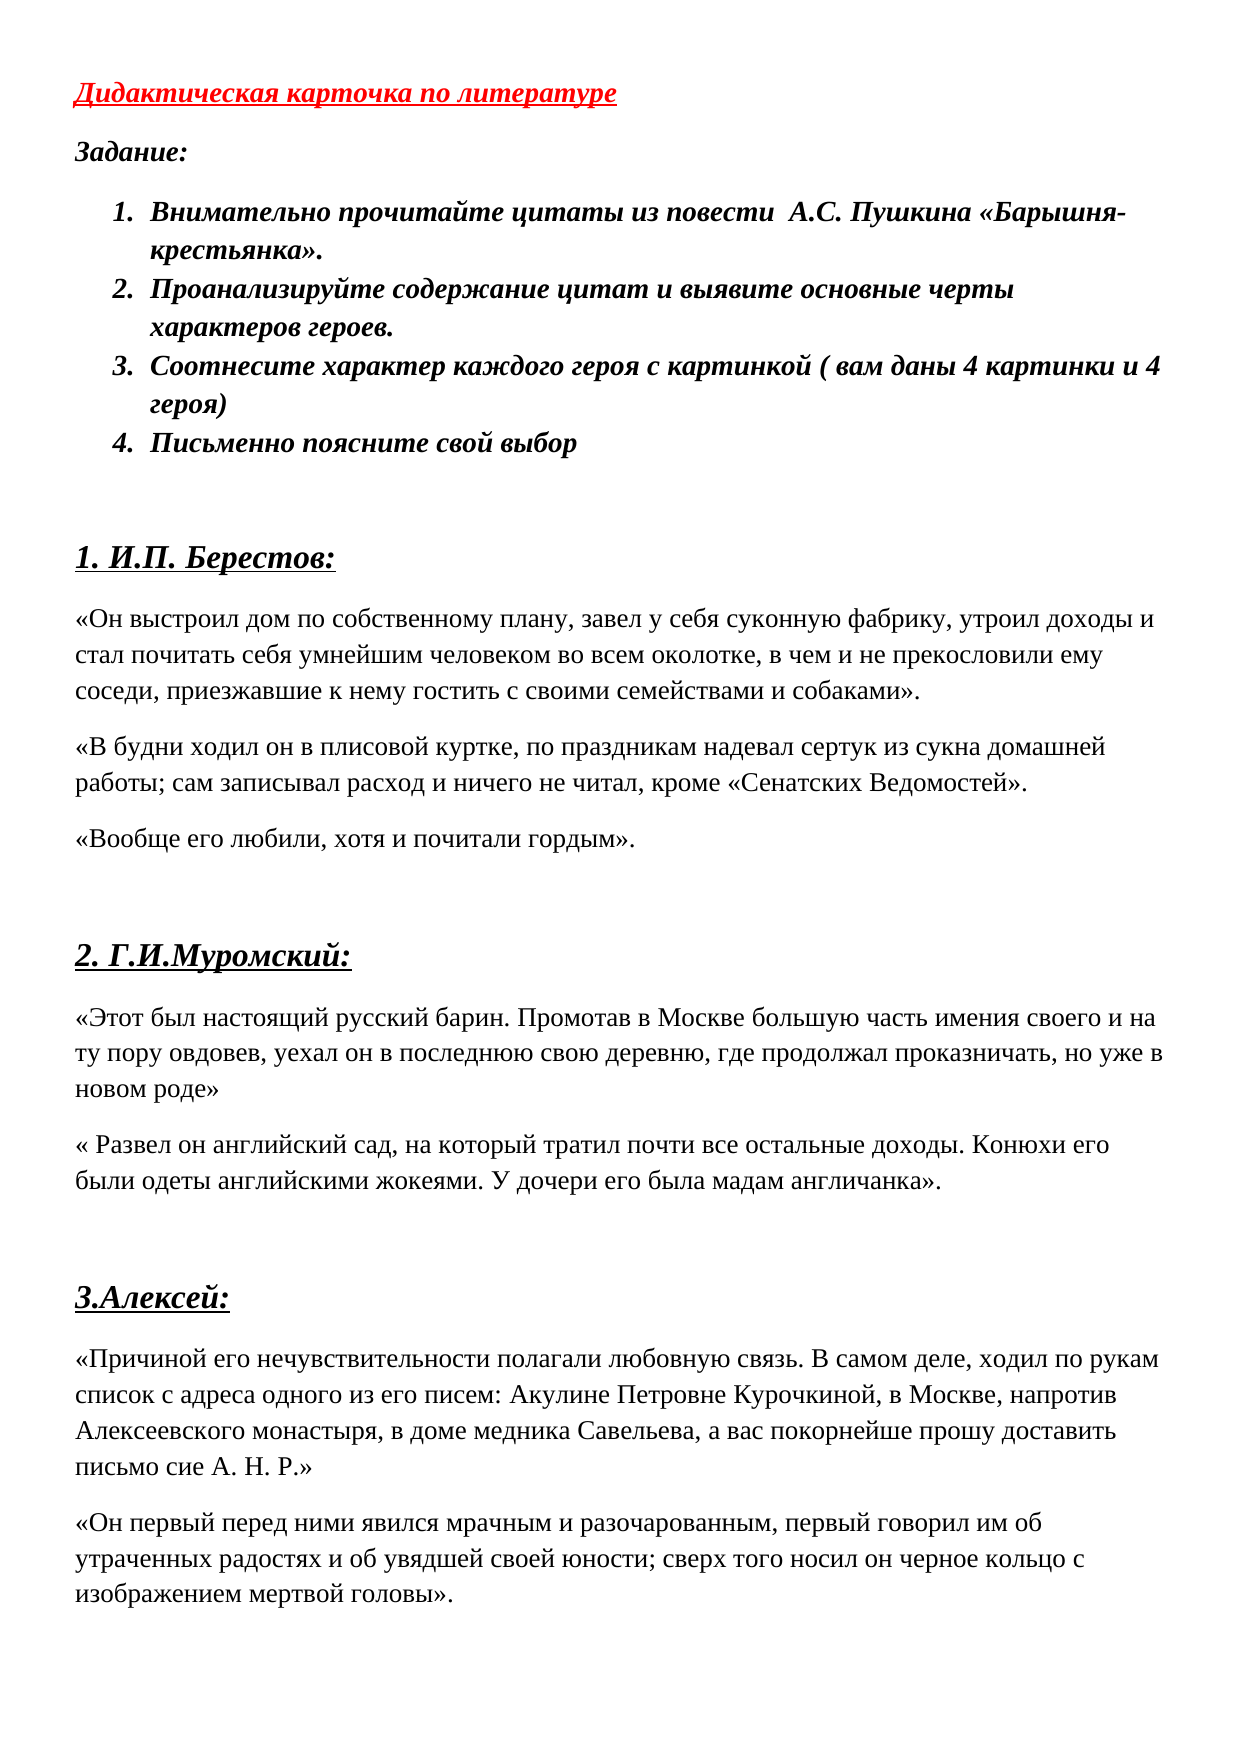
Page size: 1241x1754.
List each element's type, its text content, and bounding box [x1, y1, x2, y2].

text «Вообще его любили, хотя и почитали гордым». [75, 823, 1165, 854]
text 3.Алексей: [75, 1277, 1165, 1316]
text Дидактическая карточка по литературе [75, 75, 1165, 108]
text « Развел он английский сад, на который тратил почти все остальные доходы. Конюхи его были одеты английскими жокеями. У дочери его была мадам англичанка». [75, 1129, 1165, 1196]
list Письменно поясните свой выбор [112, 425, 1165, 458]
list Соотнесите характер каждого героя с картинкой ( вам даны 4 картинки и 4 героя) [112, 348, 1165, 420]
text «В будни ходил он в плисовой куртке, по праздникам надевал сертук из сукна домашней работы; сам записывал расход и ничего не читал, кроме «Сенатских Ведомостей». [75, 730, 1165, 797]
list Внимательно прочитайте цитаты из повести А.С. Пушкина «Барышня- крестьянка». [112, 194, 1165, 266]
text «Этот был настоящий русский барин. Промотав в Москве большую часть имения своего и на ту пору овдовев, уехал он в последнюю свою деревню, где продолжал проказничать, но уже в новом роде» [75, 1001, 1165, 1103]
text 2. Г.И.Муромский: [75, 936, 1165, 974]
text «Он первый перед ними явился мрачным и разочарованным, первый говорил им об утраченных радостях и об увядшей своей юности; сверх того носил он черное кольцо с изображением мертвой головы». [75, 1506, 1165, 1609]
text «Он выстроил дом по собственному плану, завел у себя суконную фабрику, утроил доходы и стал почитать себя умнейшим человеком во всем околотке, в чем и не прекословили ему соседи, приезжавшие к нему гостить с своими семействами и собаками». [75, 602, 1165, 705]
list Проанализируйте содержание цитат и выявите основные черты характеров героев. [112, 271, 1165, 343]
text Задание: [75, 134, 1165, 168]
text 1. И.П. Берестов: [75, 537, 1165, 576]
text «Причиной его нечувствительности полагали любовную связь. В самом деле, ходил по рукам список с адреса одного из его писем: Акулине Петровне Курочкиной, в Москве, напротив Алексеевского монастыря, в доме медника Савельева, а вас покорнейше прошу доставить письмо сие А. Н. Р.» [75, 1342, 1165, 1481]
